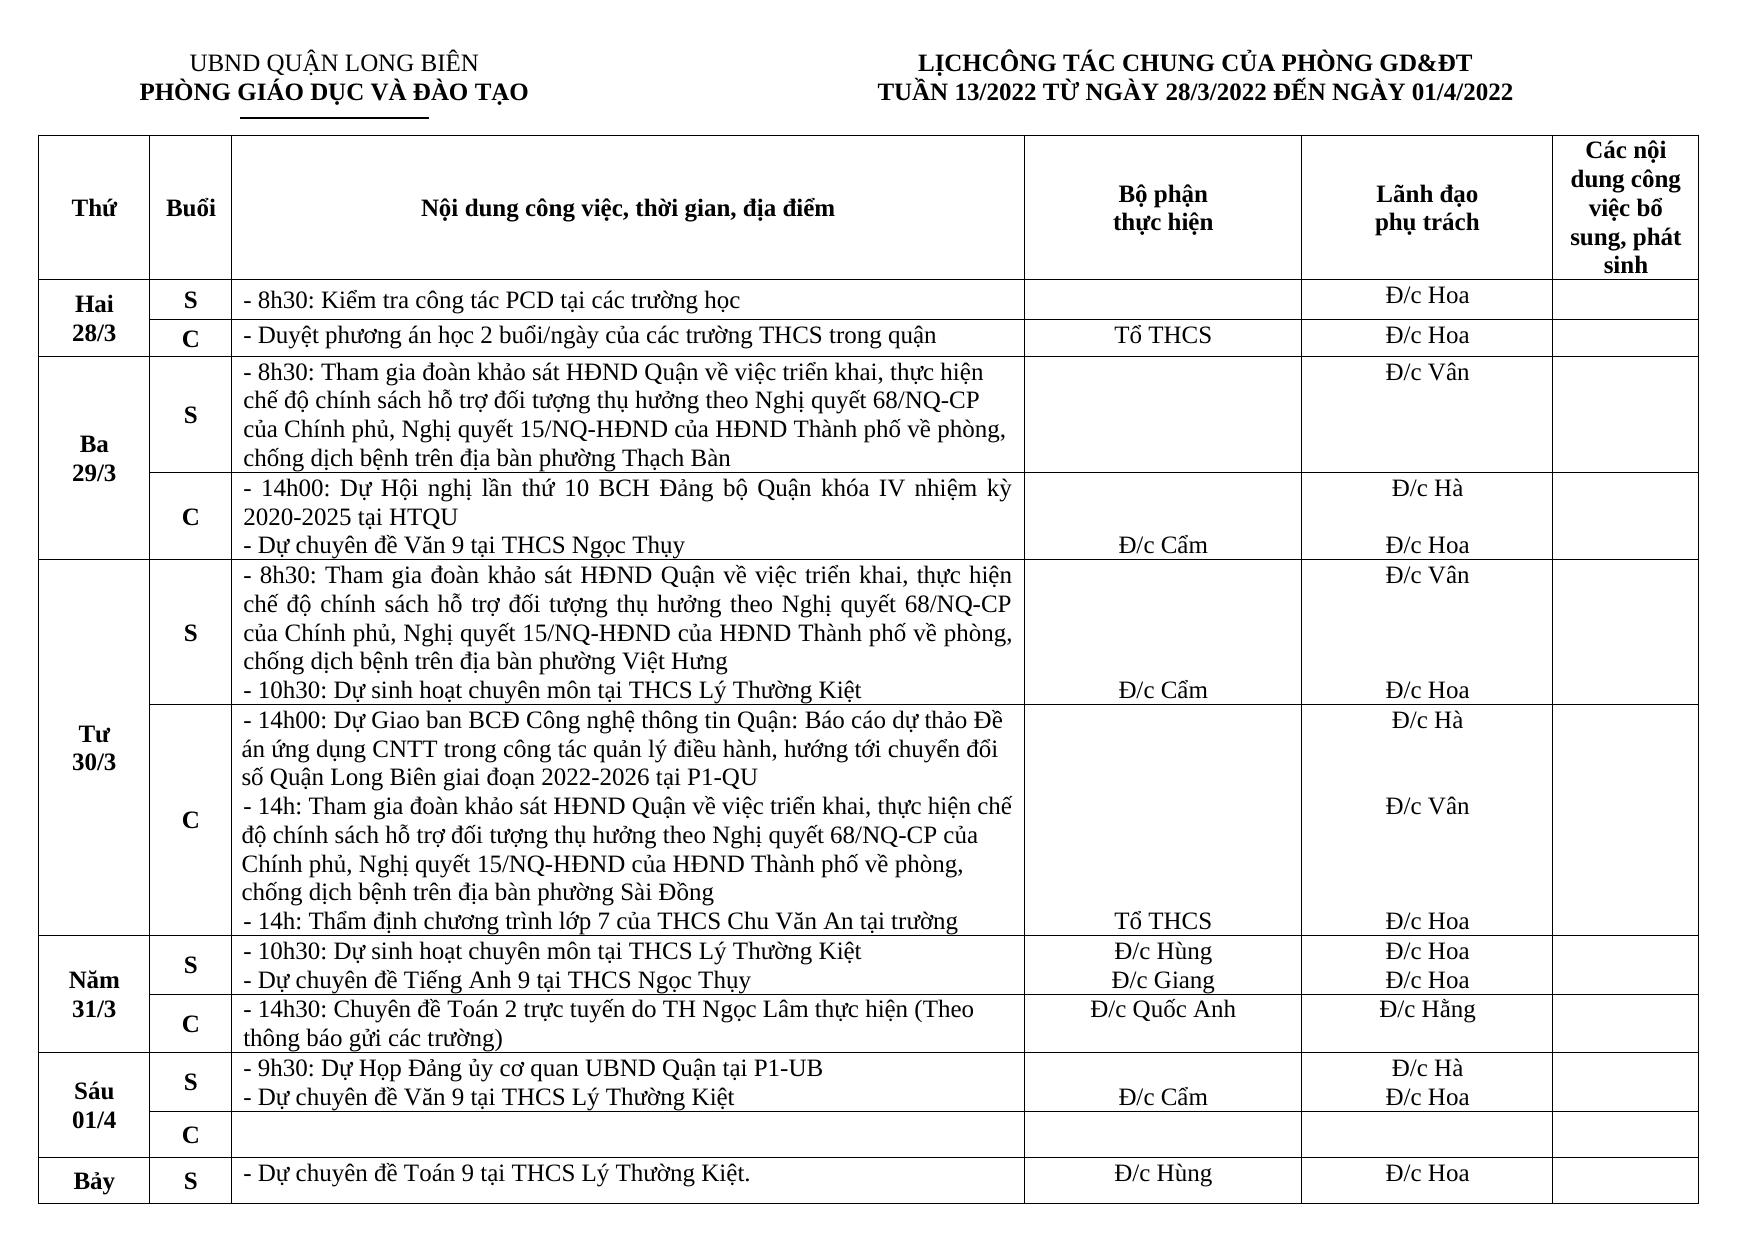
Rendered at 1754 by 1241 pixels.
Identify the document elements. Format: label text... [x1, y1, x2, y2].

table_cell [1553, 320, 1698, 356]
table_cell - 9h30: Dự Họp Đảng ủy cơ quan UBND Quận tại P1-UB - Dự chuyên đề Văn 9 tại THCS Lý Thường Kiệt [232, 1053, 1024, 1111]
table_cell C [150, 995, 231, 1052]
table_cell [1553, 1053, 1698, 1111]
table_cell Sáu 01/4 [39, 1053, 149, 1157]
table_cell [1553, 473, 1698, 559]
table_cell [1553, 280, 1698, 319]
table_cell - Dự chuyên đề Toán 9 tại THCS Lý Thường Kiệt. [232, 1158, 1024, 1203]
table_cell Tổ THCS [1025, 705, 1301, 935]
table_cell Hai 28/3 [39, 280, 149, 356]
table_cell - Duyệt phương án học 2 buổi/ngày của các trường THCS trong quận [232, 320, 1024, 356]
table_cell [232, 1112, 1024, 1157]
table_cell - 14h00: Dự Hội nghị lần thứ 10 BCH Đảng bộ Quận khóa IV nhiệm kỳ 2020-2025 tại HTQU - Dự chuyên đề Văn 9 tại THCS Ngọc Thụy [232, 473, 1024, 559]
table_cell Buổi [150, 136, 231, 279]
table_cell Đ/c Vân [1302, 357, 1552, 472]
table_cell [1302, 1112, 1552, 1157]
table_cell Đ/c Cẩm [1025, 473, 1301, 559]
table_cell C [150, 1112, 231, 1157]
table_cell S [150, 1053, 231, 1111]
table_cell Đ/c Cẩm [1025, 560, 1301, 704]
table_cell Đ/c Hoa [1302, 280, 1552, 319]
table_cell C [150, 320, 231, 356]
table_cell - 8h30: Kiểm tra công tác PCD tại các trường học [232, 280, 1024, 319]
table_cell C [150, 705, 231, 935]
table_cell - 10h30: Dự sinh hoạt chuyên môn tại THCS Lý Thường Kiệt - Dự chuyên đề Tiếng Anh 9 tại THCS Ngọc Thụy [751, 936, 1024, 993]
table_cell [1553, 705, 1698, 935]
table_cell [1553, 1112, 1698, 1157]
table_cell Đ/c Hà Đ/c Hoa [1302, 1053, 1552, 1111]
table_cell [1553, 357, 1698, 472]
table_cell Đ/c Hoa Đ/c Hoa [1302, 936, 1552, 993]
table_cell Bảy 02/4 [39, 1158, 149, 1203]
table_cell Thứ [39, 136, 149, 279]
table_header LỊCHCÔNG TÁC CHUNG CỦA PHÒNG GD&ĐT TUẦN 13/2022 TỪ NGÀY 28/3/2022 ĐẾN NGÀY 01/4/2022 [657, 20, 1734, 134]
table_cell C [150, 473, 231, 559]
table_cell Đ/c Hùng [1025, 1158, 1301, 1203]
table_cell [1553, 936, 1698, 993]
table_cell S [150, 560, 231, 704]
table_cell Lãnh đạo phụ trách [1302, 136, 1552, 279]
table_cell - 8h30: Tham gia đoàn khảo sát HĐND Quận về việc triển khai, thực hiện chế độ chính sách hỗ trợ đối tượng thụ hưởng theo Nghị quyết 68/NQ-CP của Chính phủ, Nghị quyết 15/NQ-HĐND của HĐND Thành phố về phòng, chống dịch bệnh trên địa bàn phường Việt Hưng - 10h30: Dự sinh hoạt chuyên môn tại THCS Lý Thường Kiệt [232, 560, 1024, 704]
table_header UBND QUẬN LONG BIÊN PHÒNG GIÁO DỤC VÀ ĐÀO TẠO [11, 20, 657, 134]
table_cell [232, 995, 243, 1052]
table_cell [1553, 1158, 1698, 1203]
table_cell Đ/c Hoa [1302, 320, 1552, 356]
table_cell Đ/c Hùng Đ/c Giang [1025, 936, 1301, 993]
table_cell Đ/c Hoa [1302, 1158, 1552, 1203]
table_cell Các nội dung công việc bổ sung, phát sinh [1553, 136, 1698, 279]
table_cell - 14h30: Chuyên đề Toán 2 trực tuyến do TH Ngọc Lâm thực hiện (Theo thông báo gửi các trường) [503, 995, 1024, 1052]
table_cell Năm 31/3 [39, 936, 149, 1052]
table_cell S [150, 357, 231, 472]
table_cell - 8h30: Tham gia đoàn khảo sát HĐND Quận về việc triển khai, thực hiện chế độ chính sách hỗ trợ đối tượng thụ hưởng theo Nghị quyết 68/NQ-CP của Chính phủ, Nghị quyết 15/NQ-HĐND của HĐND Thành phố về phòng, chống dịch bệnh trên địa bàn phường Thạch Bàn [232, 357, 1024, 472]
table_cell Tư 30/3 [39, 560, 149, 935]
table_cell [1025, 357, 1301, 472]
table_cell Đ/c Hà Đ/c Hoa [1302, 473, 1552, 559]
table_cell S [150, 1158, 231, 1203]
table_cell - 14h00: Dự Giao ban BCĐ Công nghệ thông tin Quận: Báo cáo dự thảo Đề án ứng dụng CNTT trong công tác quản lý điều hành, hướng tới chuyển đổi số Quận Long Biên giai đoạn 2022-2026 tại P1-QU - 14h: Tham gia đoàn khảo sát HĐND Quận về việc triển khai, thực hiện chế độ chính sách hỗ trợ đối tượng thụ hưởng theo Nghị quyết 68/NQ-CP của Chính phủ, Nghị quyết 15/NQ-HĐND của HĐND Thành phố về phòng, chống dịch bệnh trên địa bàn phường Sài Đồng - 14h: Thẩm định chương trình lớp 7 của THCS Chu Văn An tại trường [232, 705, 1024, 935]
table_cell [1025, 1112, 1301, 1157]
table_cell [1025, 280, 1301, 319]
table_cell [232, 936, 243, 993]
table_cell Bộ phận thực hiện [1025, 136, 1301, 279]
table_cell Đ/c Quốc Anh [1025, 995, 1301, 1052]
table_cell Đ/c Hà Đ/c Vân Đ/c Hoa [1302, 705, 1552, 935]
table_cell S [150, 936, 231, 993]
table_cell Tổ THCS [1025, 320, 1301, 356]
table_cell Đ/c Hằng [1302, 995, 1552, 1052]
table_cell Đ/c Cẩm [1025, 1053, 1301, 1111]
table_cell [1553, 995, 1698, 1052]
table_cell S [150, 280, 231, 319]
table_cell Đ/c Vân Đ/c Hoa [1302, 560, 1552, 704]
table_cell Ba 29/3 [39, 357, 149, 559]
table_cell Nội dung công việc, thời gian, địa điểm [232, 136, 1024, 279]
table_cell [1553, 560, 1698, 704]
